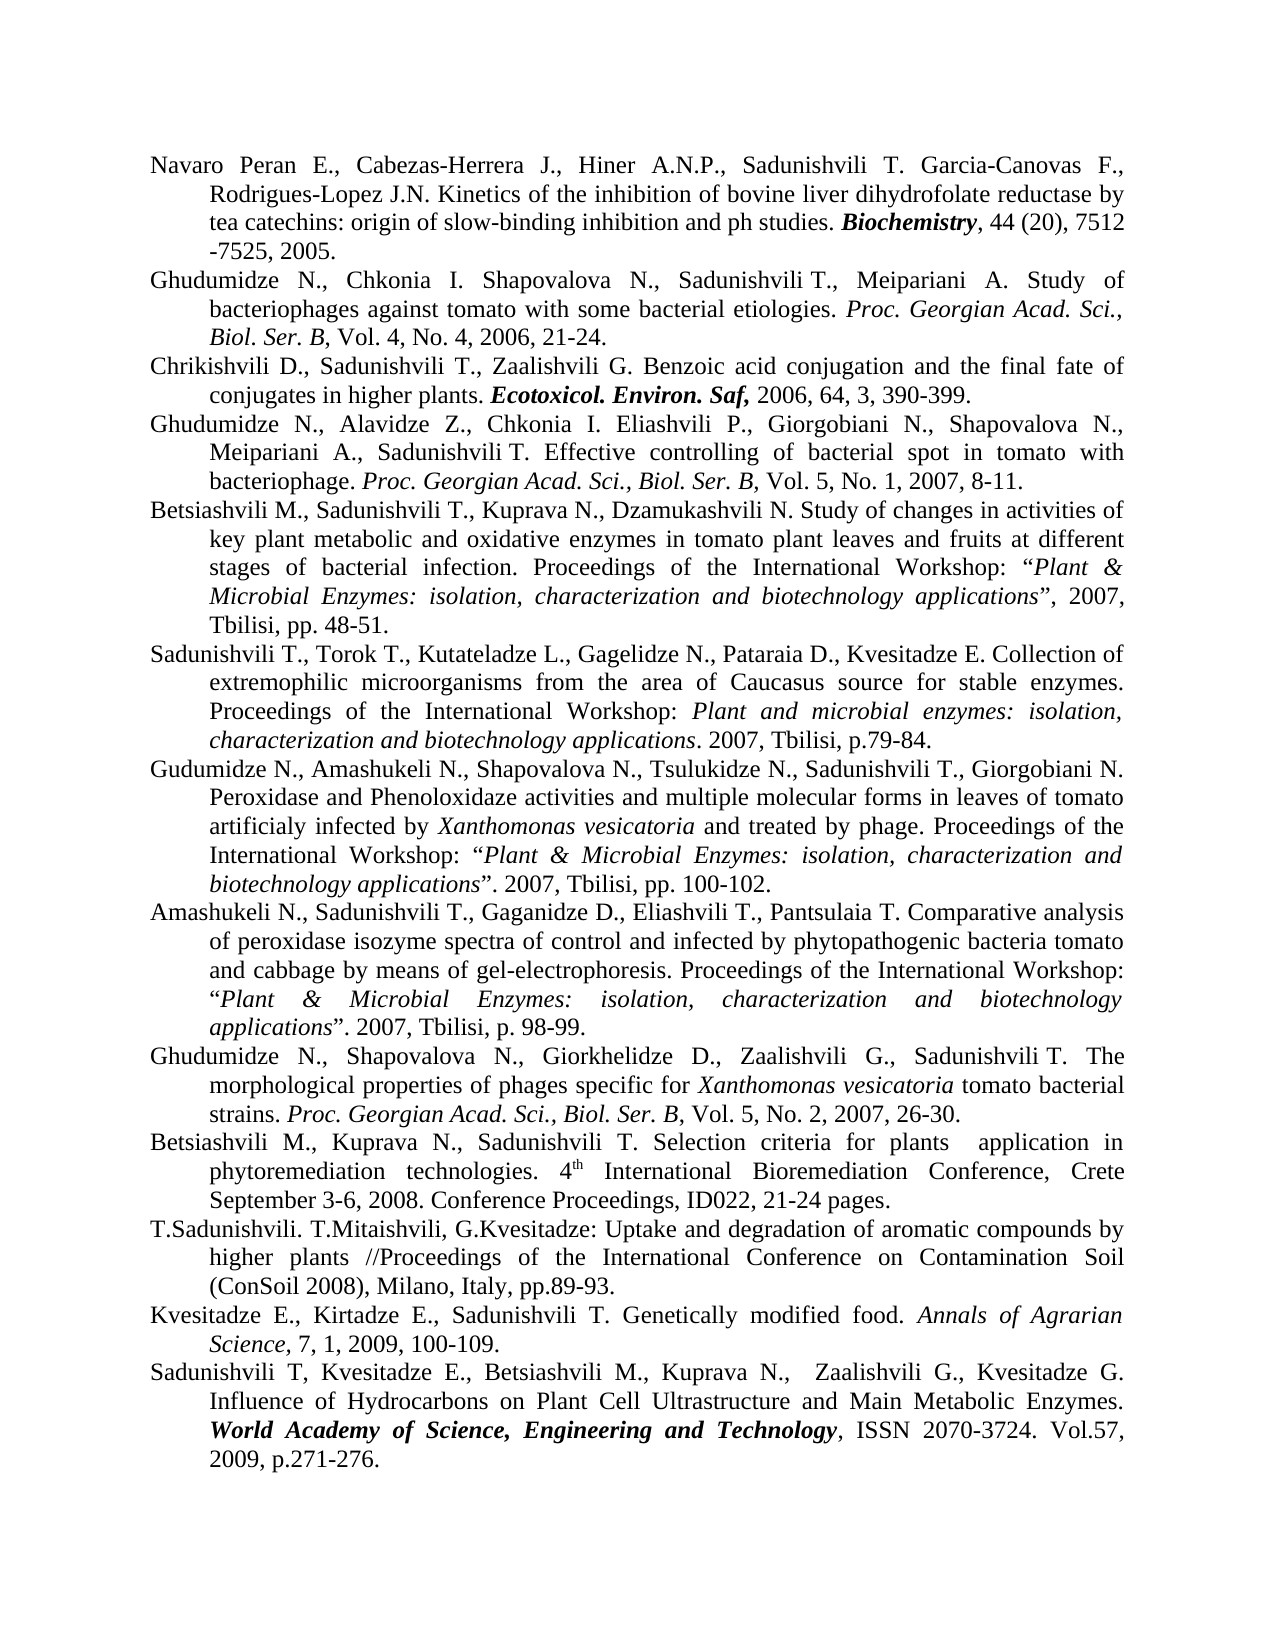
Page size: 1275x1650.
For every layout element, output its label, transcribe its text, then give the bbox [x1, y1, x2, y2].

text Kvesitadze E., Kirtadze E., Sadunishvili T. Genetically modified food. Annals of Agrarian Science, 7, 1, 2009, 100-109. [150, 1300, 1125, 1357]
text Chrikishvili D., Sadunishvili T., Zaalishvili G. Benzoic acid conjugation and the final fate of conjugates in higher plants. Ecotoxicol. Environ. Saf, 2006, 64, 3, 390-399. [150, 351, 1125, 409]
text Amashukeli N., Sadunishvili T., Gaganidze D., Eliashvili T., Pantsulaia T. Comparative analysis of peroxidase isozyme spectra of control and infected by phytopathogenic bacteria tomato and cabbage by means of gel-electrophoresis. Proceedings of the International Workshop: “Plant & Microbial Enzymes: isolation, characterization and biotechnology applications”. 2007, Tbilisi, p. 98-99. [150, 897, 1125, 1041]
text Betsiashvili M., Kuprava N., Sadunishvili T. Selection criteria for plants application in phytoremediation technologies. 4th International Bioremediation Conference, Crete September 3-6, 2008. Conference Proceedings, ID022, 21-24 pages. [150, 1127, 1125, 1214]
text Gudumidze N., Amashukeli N., Shapovalova N., Tsulukidze N., Sadunishvili T., Giorgobiani N. Peroxidase and Phenoloxidaze activities and multiple molecular forms in leaves of tomato artificialy infected by Xanthomonas vesicatoria and treated by phage. Proceedings of the International Workshop: “Plant & Microbial Enzymes: isolation, characterization and biotechnology applications”. 2007, Tbilisi, pp. 100-102. [150, 754, 1125, 897]
text Sadunishvili T., Torok T., Kutateladze L., Gagelidze N., Pataraia D., Kvesitadze E. Collection of extremophilic microorganisms from the area of Caucasus source for stable enzymes. Proceedings of the International Workshop: Plant and microbial enzymes: isolation, characterization and biotechnology applications. 2007, Tbilisi, p.79-84. [150, 639, 1125, 754]
text Ghudumidze N., Shapovalova N., Giorkhelidze D., Zaalishvili G., Sadunishvili T. The morphological properties of phages specific for Xanthomonas vesicatoria tomato bacterial strains. Proc. Georgian Acad. Sci., Biol. Ser. B, Vol. 5, No. 2, 2007, 26-30. [150, 1041, 1125, 1127]
text Betsiashvili M., Sadunishvili T., Kuprava N., Dzamukashvili N. Study of changes in activities of key plant metabolic and oxidative enzymes in tomato plant leaves and fruits at different stages of bacterial infection. Proceedings of the International Workshop: “Plant & Microbial Enzymes: isolation, characterization and biotechnology applications”, 2007, Tbilisi, pp. 48-51. [150, 495, 1125, 639]
text Ghudumidze N., Alavidze Z., Chkonia I. Eliashvili P., Giorgobiani N., Shapovalova N., Meipariani A., Sadunishvili T. Effective controlling of bacterial spot in tomato with bacteriophage. Proc. Georgian Acad. Sci., Biol. Ser. B, Vol. 5, No. 1, 2007, 8-11. [150, 409, 1125, 495]
text Ghudumidze N., Chkonia I. Shapovalova N., Sadunishvili T., Meipariani A. Study of bacteriophages against tomato with some bacterial etiologies. Proc. Georgian Acad. Sci., Biol. Ser. B, Vol. 4, No. 4, 2006, 21-24. [150, 265, 1125, 351]
text Navaro Peran E., Cabezas-Herrera J., Hiner A.N.P., Sadunishvili T. Garcia-Canovas F., Rodrigues-Lopez J.N. Kinetics of the inhibition of bovine liver dihydrofolate reductase by tea catechins: origin of slow-binding inhibition and ph studies. Biochemistry, 44 (20), 7512 -7525, 2005. [150, 150, 1125, 265]
text T.Sadunishvili. T.Mitaishvili, G.Kvesitadze: Uptake and degradation of aromatic compounds by higher plants //Proceedings of the International Conference on Contamination Soil (ConSoil 2008), Milano, Italy, pp.89-93. [150, 1214, 1125, 1300]
text Sadunishvili T, Kvesitadze E., Betsiashvili M., Kuprava N., Zaalishvili G., Kvesitadze G. Influence of Hydrocarbons on Plant Cell Ultrastructure and Main Metabolic Enzymes. World Academy of Science, Engineering and Technology, ISSN 2070-3724. Vol.57, 2009, p.271-276. [150, 1357, 1125, 1472]
